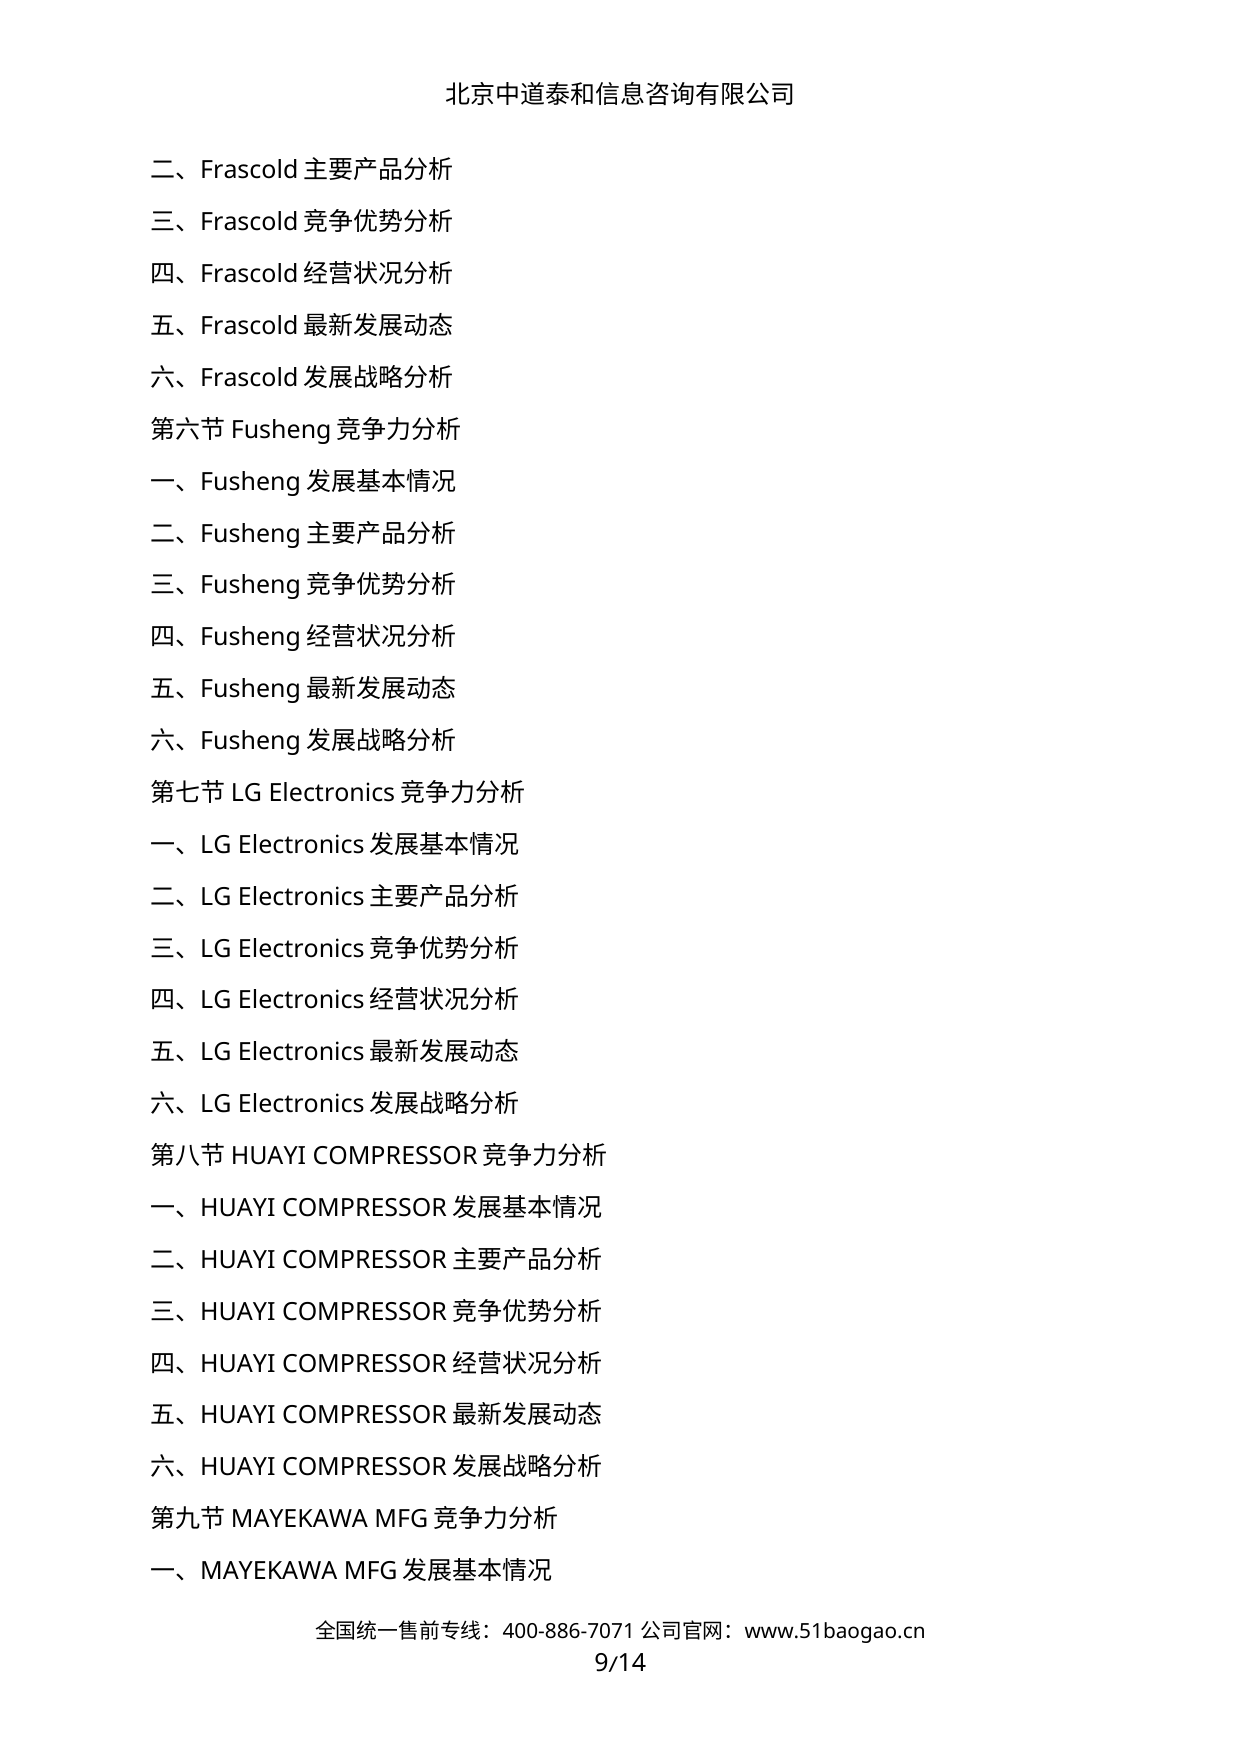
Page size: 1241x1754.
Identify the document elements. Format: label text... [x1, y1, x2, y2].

text 第九节 MAYEKAWA MFG竞争力分析 [150, 1499, 1090, 1535]
text 六、Frascold发展战略分析 [150, 357, 1090, 394]
text 三、Frascold竞争优势分析 [150, 202, 1090, 238]
text 四、Frascold经营状况分析 [150, 254, 1090, 290]
text 第六节 Fusheng竞争力分析 [150, 409, 1090, 446]
text 五、Frascold最新发展动态 [150, 306, 1090, 342]
text 六、HUAYI COMPRESSOR发展战略分析 [150, 1447, 1090, 1483]
text 二、Frascold主要产品分析 [150, 150, 1090, 186]
text 二、Fusheng主要产品分析 [150, 513, 1090, 549]
text 三、LG Electronics竞争优势分析 [150, 928, 1090, 964]
text 三、Fusheng竞争优势分析 [150, 565, 1090, 601]
text 五、HUAYI COMPRESSOR最新发展动态 [150, 1395, 1090, 1431]
text 二、LG Electronics主要产品分析 [150, 876, 1090, 912]
text 第八节 HUAYI COMPRESSOR竞争力分析 [150, 1136, 1090, 1172]
text 四、Fusheng经营状况分析 [150, 617, 1090, 653]
text 第七节 LG Electronics竞争力分析 [150, 772, 1090, 809]
text 一、MAYEKAWA MFG发展基本情况 [150, 1551, 1090, 1587]
text 四、LG Electronics经营状况分析 [150, 980, 1090, 1016]
text 五、Fusheng最新发展动态 [150, 669, 1090, 705]
text 三、HUAYI COMPRESSOR竞争优势分析 [150, 1291, 1090, 1327]
text 四、HUAYI COMPRESSOR经营状况分析 [150, 1343, 1090, 1379]
text 一、Fusheng发展基本情况 [150, 461, 1090, 497]
text 六、Fusheng发展战略分析 [150, 721, 1090, 757]
text 一、HUAYI COMPRESSOR发展基本情况 [150, 1187, 1090, 1224]
text 二、HUAYI COMPRESSOR主要产品分析 [150, 1239, 1090, 1276]
text 一、LG Electronics发展基本情况 [150, 824, 1090, 861]
text 六、LG Electronics发展战略分析 [150, 1084, 1090, 1120]
text 五、LG Electronics最新发展动态 [150, 1032, 1090, 1068]
